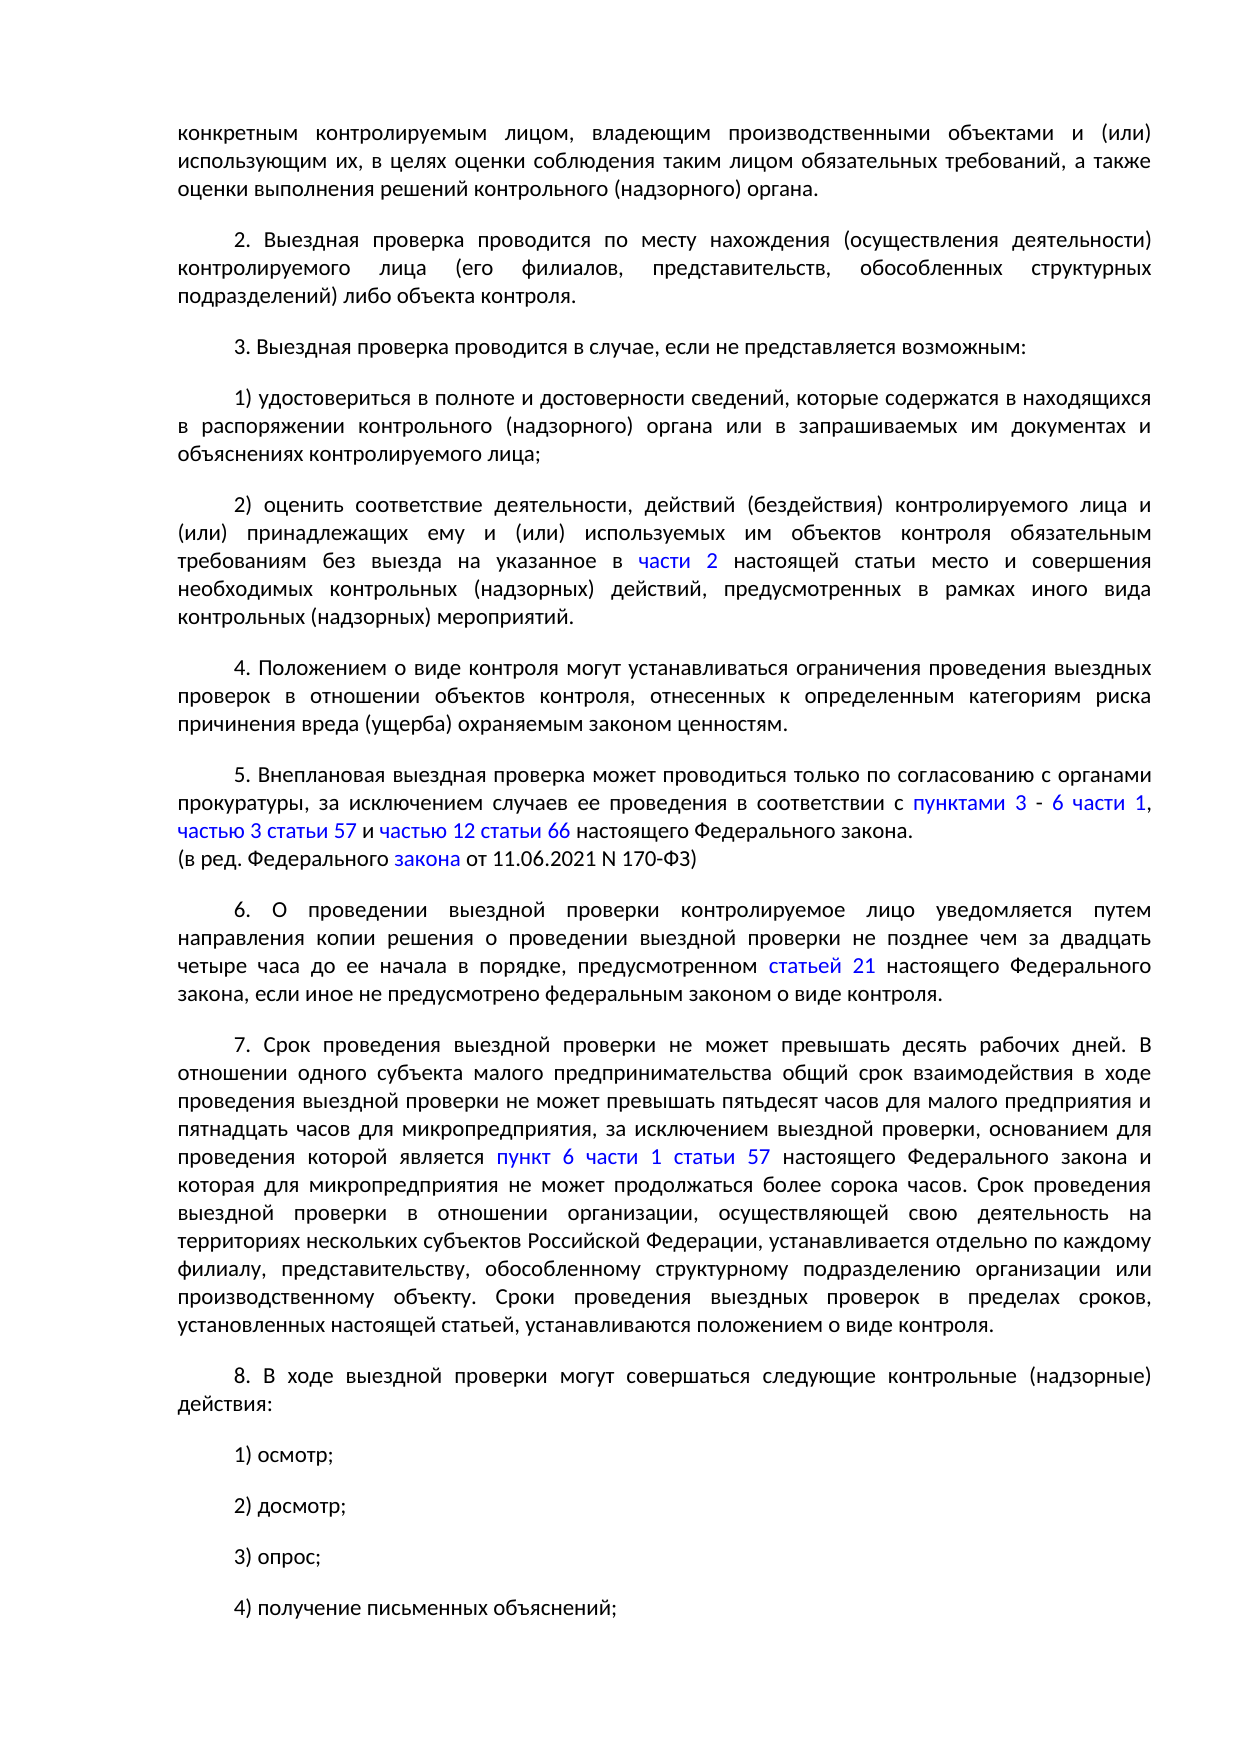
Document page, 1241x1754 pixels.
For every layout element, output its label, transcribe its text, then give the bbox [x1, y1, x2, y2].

text 3) опрос; [177, 1542, 1152, 1570]
text 3. Выездная проверка проводится в случае, если не представляется возможным: [177, 332, 1152, 360]
text 1) осмотр; [177, 1440, 1152, 1468]
text 2. Выездная проверка проводится по месту нахождения (осуществления деятельности) контролируемого лица (его филиалов, представительств, обособленных структурных подразделений) либо объекта контроля. [177, 225, 1152, 309]
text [177, 118, 1152, 202]
text 7. Срок проведения выездной проверки не может превышать десять рабочих дней. В отношении одного субъекта малого предпринимательства общий срок взаимодействия в ходе проведения выездной проверки не может превышать пятьдесят часов для малого предприятия и пятнадцать часов для микропредприятия, за исключением выездной проверки, основанием для проведения которой является пункт 6 части 1 статьи 57 настоящего Федерального закона и которая для микропредприятия не может продолжаться более сорока часов. Срок проведения выездной проверки в отношении организации, осуществляющей свою деятельность на территориях нескольких субъектов Российской Федерации, устанавливается отдельно по каждому филиалу, представительству, обособленному структурному подразделению организации или производственному объекту. Сроки проведения выездных проверок в пределах сроков, установленных настоящей статьей, устанавливаются положением о виде контроля. [177, 1030, 1152, 1338]
text 1) удостовериться в полноте и достоверности сведений, которые содержатся в находящихся в распоряжении контрольного (надзорного) органа или в запрашиваемых им документах и объяснениях контролируемого лица; [177, 383, 1152, 467]
text 2) досмотр; [177, 1491, 1152, 1519]
text 5. Внеплановая выездная проверка может проводиться только по согласованию с органами прокуратуры, за исключением случаев ее проведения в соответствии с пунктами 3 - 6 части 1, частью 3 статьи 57 и частью 12 статьи 66 настоящего Федерального закона. [177, 760, 1152, 844]
text 8. В ходе выездной проверки могут совершаться следующие контрольные (надзорные) действия: [177, 1361, 1152, 1417]
text 4) получение письменных объяснений; [177, 1593, 1152, 1621]
text 4. Положением о виде контроля могут устанавливаться ограничения проведения выездных проверок в отношении объектов контроля, отнесенных к определенным категориям риска причинения вреда (ущерба) охраняемым законом ценностям. [177, 653, 1152, 737]
text 6. О проведении выездной проверки контролируемое лицо уведомляется путем направления копии решения о проведении выездной проверки не позднее чем за двадцать четыре часа до ее начала в порядке, предусмотренном статьей 21 настоящего Федерального закона, если иное не предусмотрено федеральным законом о виде контроля. [177, 895, 1152, 1007]
text (в ред. Федерального закона от 11.06.2021 N 170-ФЗ) [177, 844, 1152, 872]
text 2) оценить соответствие деятельности, действий (бездействия) контролируемого лица и (или) принадлежащих ему и (или) используемых им объектов контроля обязательным требованиям без выезда на указанное в части 2 настоящей статьи место и совершения необходимых контрольных (надзорных) действий, предусмотренных в рамках иного вида контрольных (надзорных) мероприятий. [177, 490, 1152, 630]
